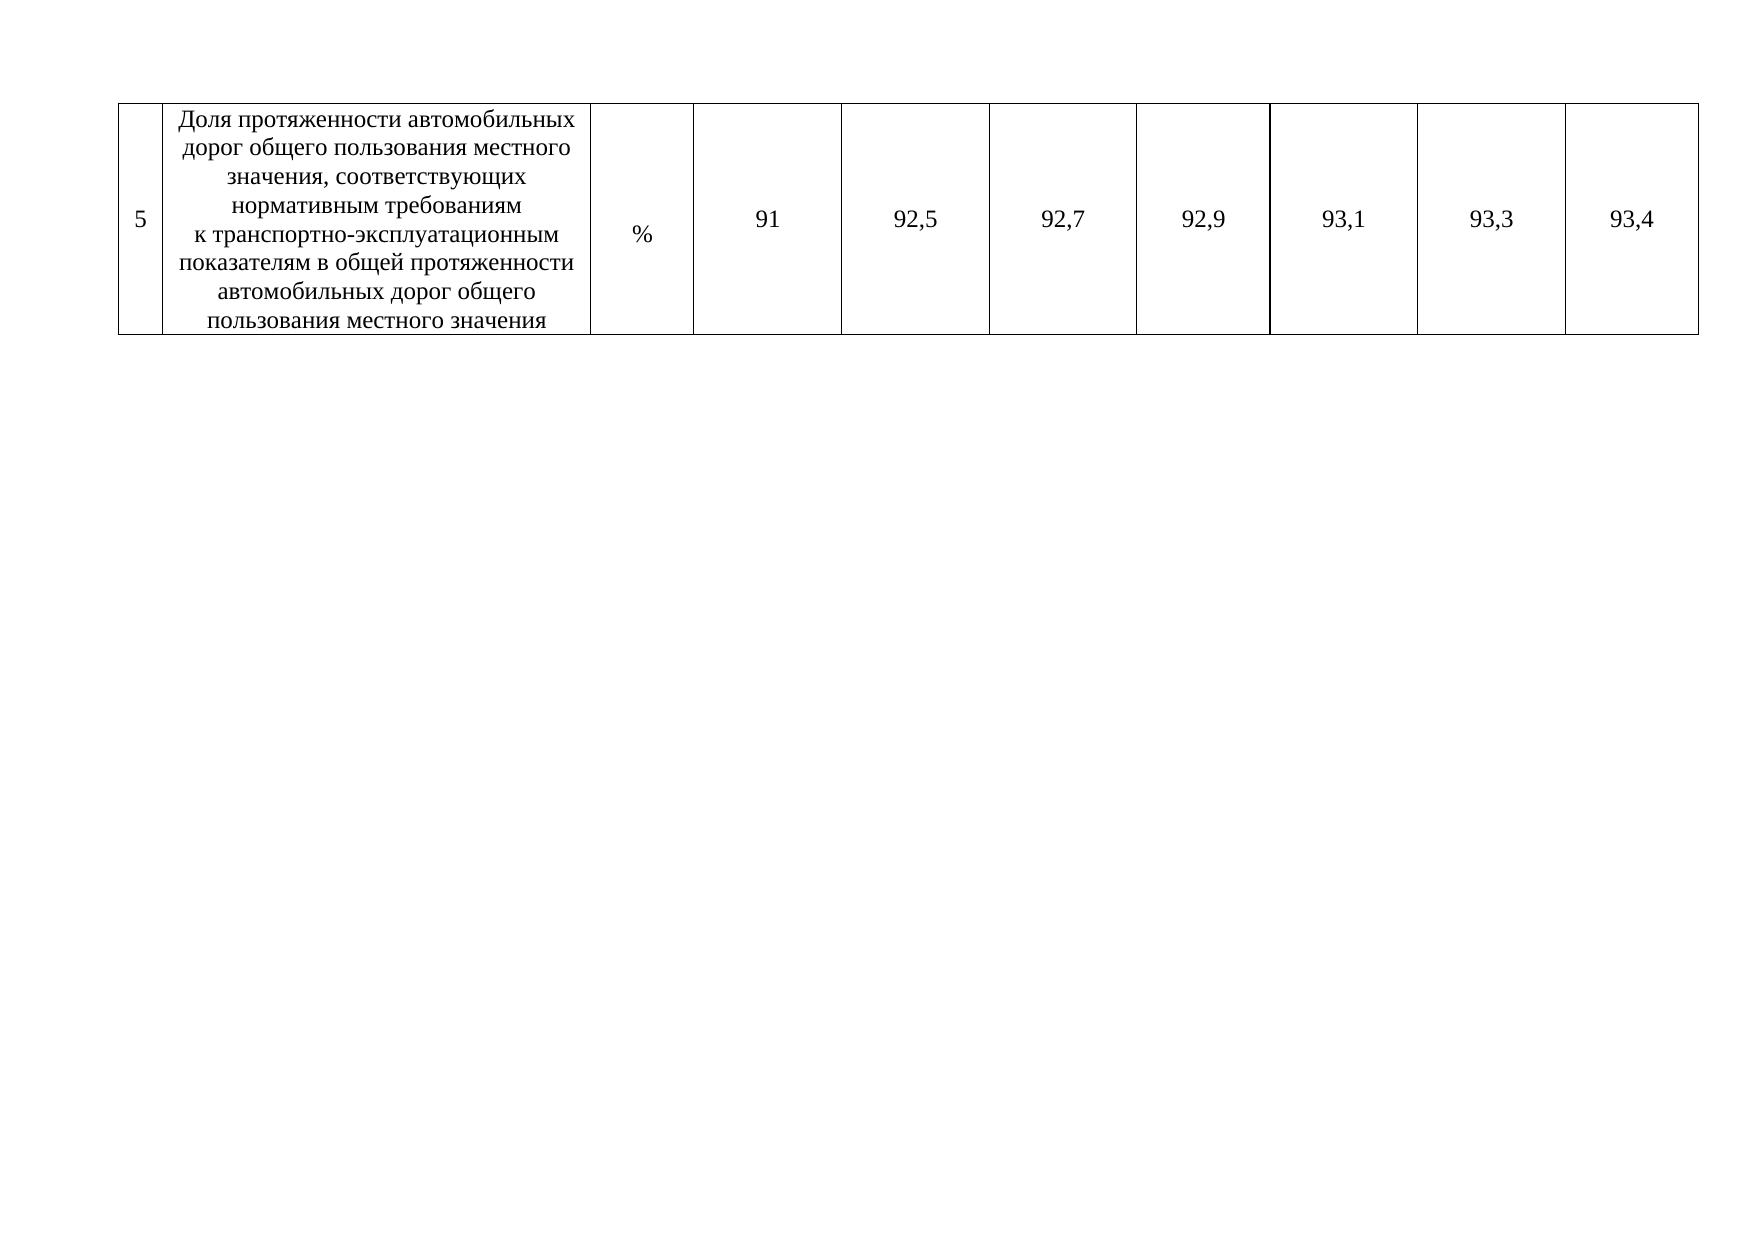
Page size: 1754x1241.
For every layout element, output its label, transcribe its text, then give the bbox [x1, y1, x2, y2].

table_cell 91 [694, 104, 841, 334]
table_cell 93,3 [1418, 104, 1565, 334]
table_cell % [591, 104, 693, 334]
table_cell 92,7 [990, 104, 1136, 334]
table_cell 93,1 [1271, 104, 1417, 334]
table_cell 5 [119, 104, 162, 334]
table_cell Доля протяженности автомобильных дорог общего пользования местного значения, соответствующих нормативным требованиям к транспортно-эксплуатационным показателям в общей протяженности автомобильных дорог общего пользования местного значения [163, 104, 590, 334]
table_cell 92,9 [1137, 104, 1269, 334]
table_cell 92,5 [842, 104, 989, 334]
table_cell 93,4 [1566, 104, 1698, 334]
